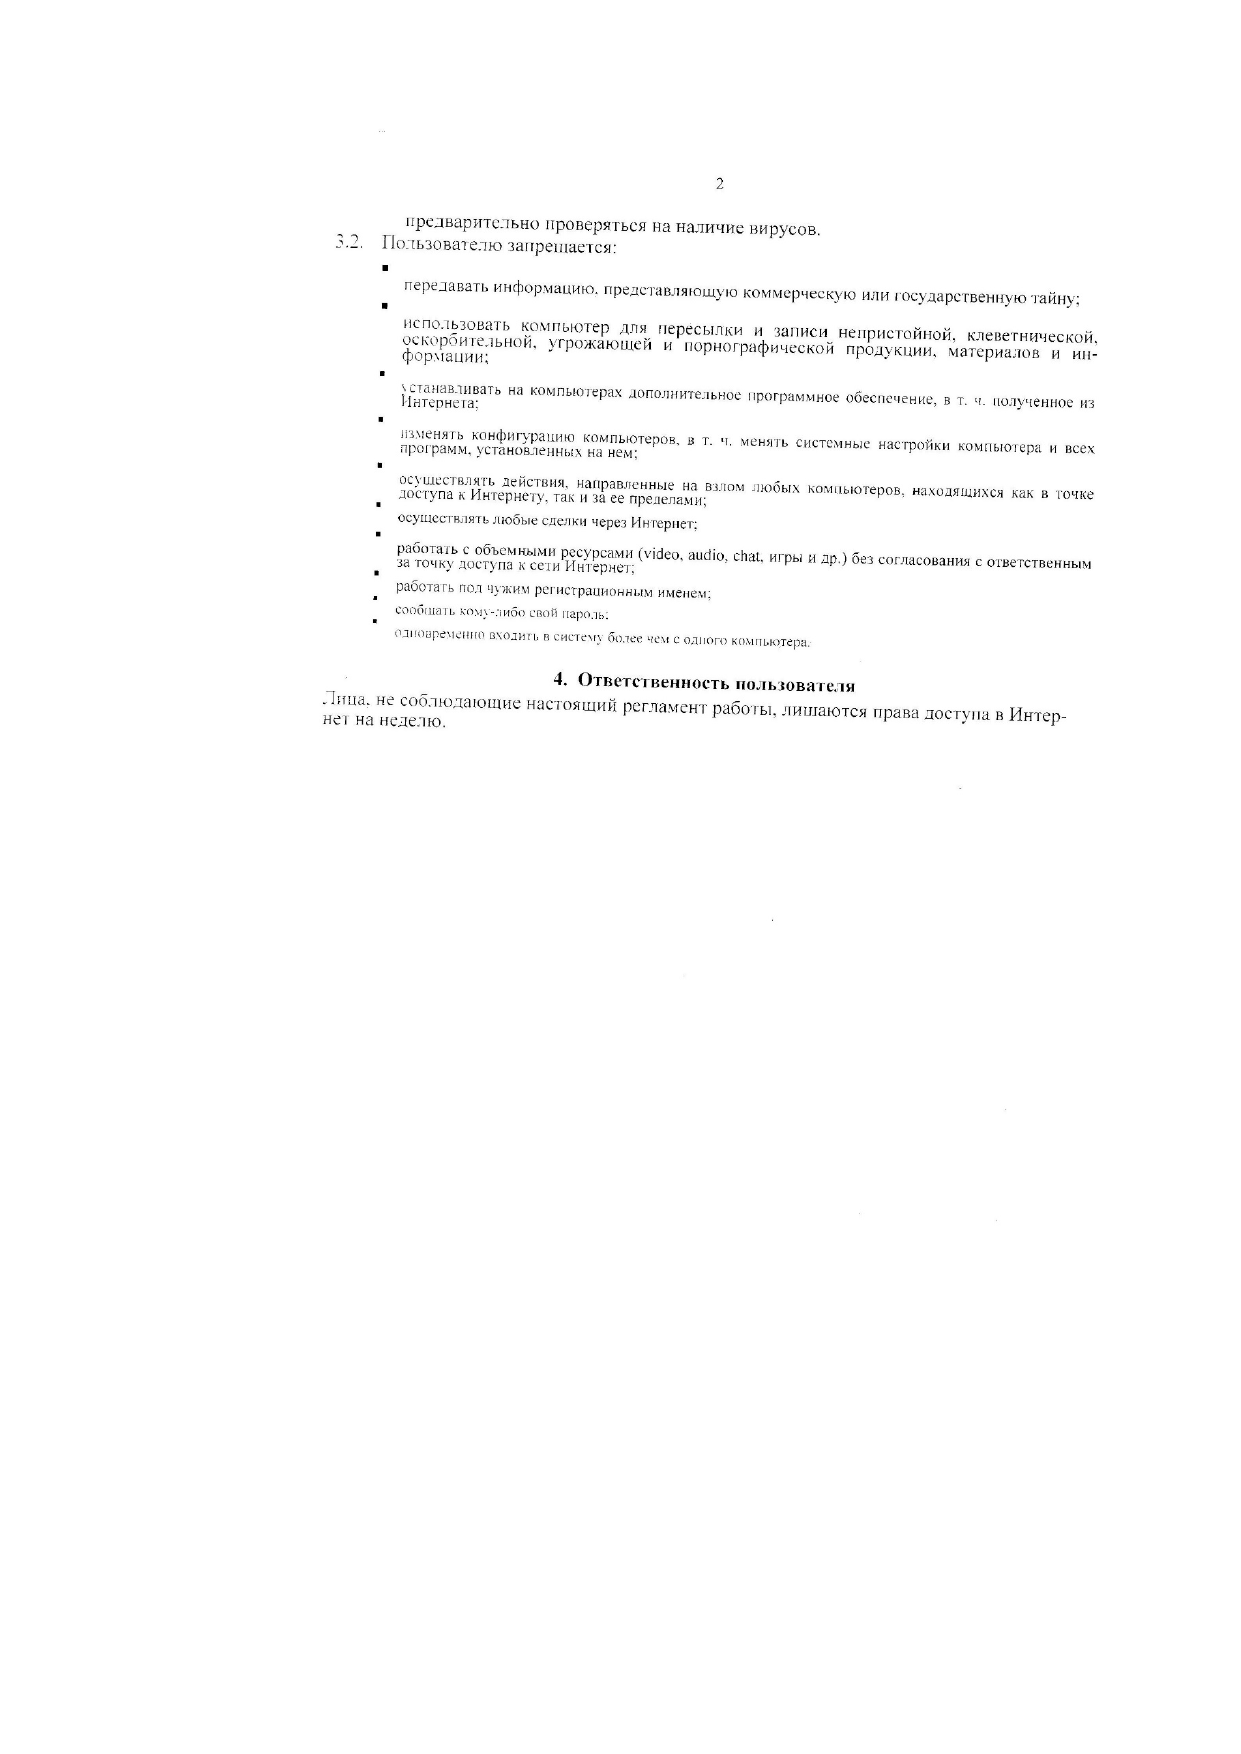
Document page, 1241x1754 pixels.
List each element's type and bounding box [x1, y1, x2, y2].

picture [177, 118, 1151, 1495]
